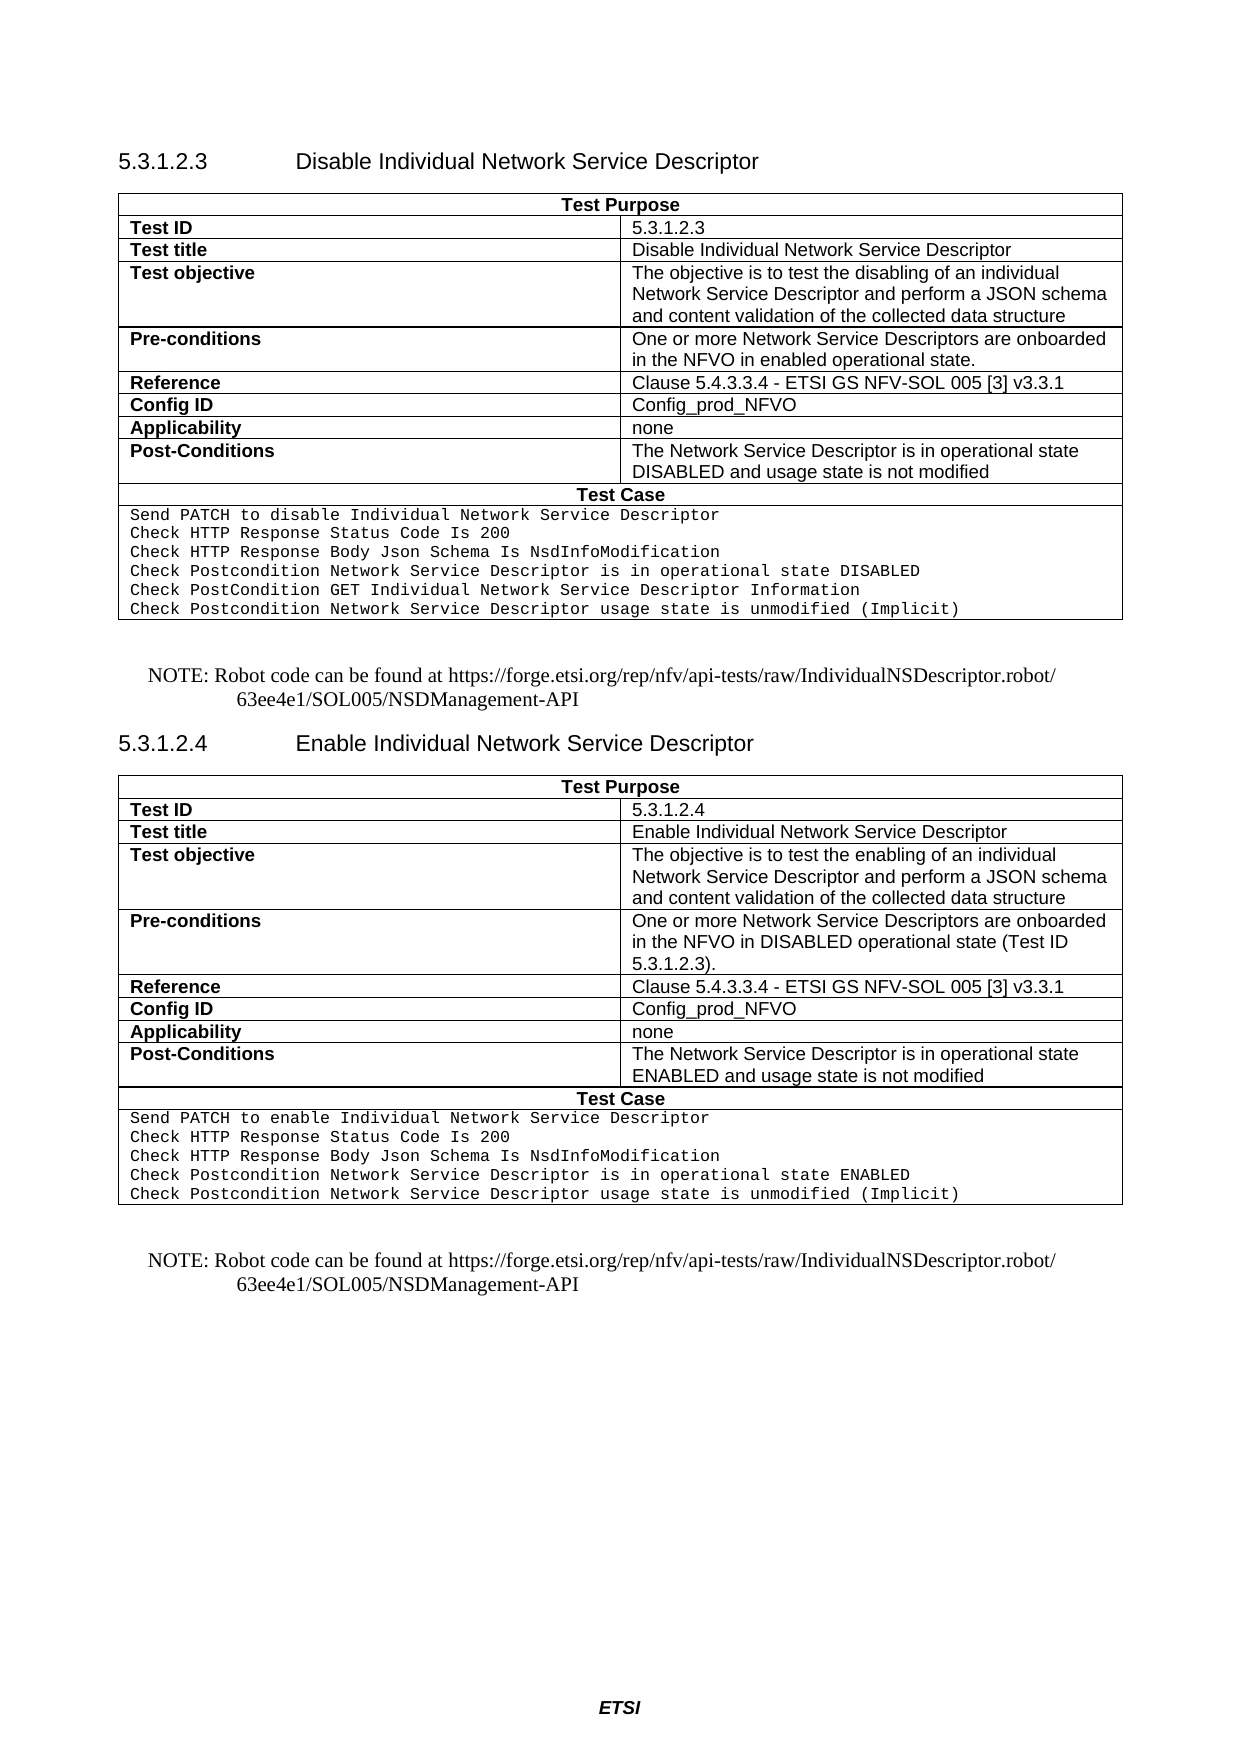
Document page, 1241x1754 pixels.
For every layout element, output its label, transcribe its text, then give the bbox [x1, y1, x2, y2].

table_cell Pre-conditions [119, 328, 620, 371]
table_cell 5.3.1.2.3 [621, 216, 1122, 238]
table_cell Clause 5.4.3.3.4 - ETSI GS NFV-SOL 005 [3] v3.3.1 [621, 975, 1122, 997]
table_cell Post-Conditions [119, 439, 620, 482]
table_cell The Network Service Descriptor is in operational state DISABLED and usage state is not modified [621, 439, 1122, 482]
table_cell none [621, 417, 1122, 438]
table_cell Applicability [119, 417, 620, 438]
table_header Test Purpose [119, 194, 1122, 215]
table_cell Post-Conditions [119, 1043, 620, 1086]
subtitle 5.3.1.2.4 Enable Individual Network Service Descriptor [118, 730, 1122, 756]
table_cell 5.3.1.2.4 [621, 799, 1122, 820]
table_cell The objective is to test the disabling of an individual Network Service Descriptor and perform a JSON schema and content validation of the collected data structure [621, 262, 1122, 326]
table_cell The objective is to test the enabling of an individual Network Service Descriptor and perform a JSON schema and content validation of the collected data structure [621, 844, 1122, 909]
table_cell Test ID [119, 216, 620, 238]
table_cell Enable Individual Network Service Descriptor [621, 821, 1122, 843]
table_cell Disable Individual Network Service Descriptor [621, 239, 1122, 261]
table_cell Test Case [119, 1088, 1122, 1109]
table_cell none [621, 1021, 1122, 1042]
table_cell Config ID [119, 998, 620, 1019]
table_cell Send PATCH to enable Individual Network Service Descriptor Check HTTP Response Status Code Is 200 Check HTTP Response Body Json Schema Is NsdInfoModification Check Postcondition Network Service Descriptor is in operational state ENABLED Check Postcondition Network Service Descriptor usage state is unmodified (Implicit) [119, 1110, 1122, 1204]
table_cell The Network Service Descriptor is in operational state ENABLED and usage state is not modified [621, 1043, 1122, 1086]
table_cell One or more Network Service Descriptors are onboarded in the NFVO in DISABLED operational state (Test ID 5.3.1.2.3). [621, 910, 1122, 974]
table_cell Test objective [119, 844, 620, 909]
table_cell Config_prod_NFVO [621, 998, 1122, 1019]
table_cell Pre-conditions [119, 910, 620, 974]
table_cell Test title [119, 239, 620, 261]
table_cell Config ID [119, 394, 620, 416]
subtitle 5.3.1.2.3 Disable Individual Network Service Descriptor [118, 148, 1122, 174]
text NOTE: Robot code can be found at https://forge.etsi.org/rep/nfv/api-tests/raw/IndividualNSDescriptor.robot/63ee4e1/SOL005/NSDManagement-API [148, 1248, 1122, 1296]
table_cell Test ID [119, 799, 620, 820]
text NOTE: Robot code can be found at https://forge.etsi.org/rep/nfv/api-tests/raw/IndividualNSDescriptor.robot/63ee4e1/SOL005/NSDManagement-API [148, 663, 1122, 711]
table_header Test Purpose [119, 776, 1122, 798]
table_cell Applicability [119, 1021, 620, 1042]
table_cell Reference [119, 372, 620, 393]
table_cell Send PATCH to disable Individual Network Service Descriptor Check HTTP Response Status Code Is 200 Check HTTP Response Body Json Schema Is NsdInfoModification Check Postcondition Network Service Descriptor is in operational state DISABLED Check PostCondition GET Individual Network Service Descriptor Information Check Postcondition Network Service Descriptor usage state is unmodified (Implicit) [119, 506, 1122, 619]
table_cell Clause 5.4.3.3.4 - ETSI GS NFV-SOL 005 [3] v3.3.1 [621, 372, 1122, 393]
table_cell Test objective [119, 262, 620, 326]
table_cell Test Case [119, 484, 1122, 505]
table_cell Config_prod_NFVO [621, 394, 1122, 416]
table_cell One or more Network Service Descriptors are onboarded in the NFVO in enabled operational state. [621, 328, 1122, 371]
table_cell Test title [119, 821, 620, 843]
table_cell Reference [119, 975, 620, 997]
